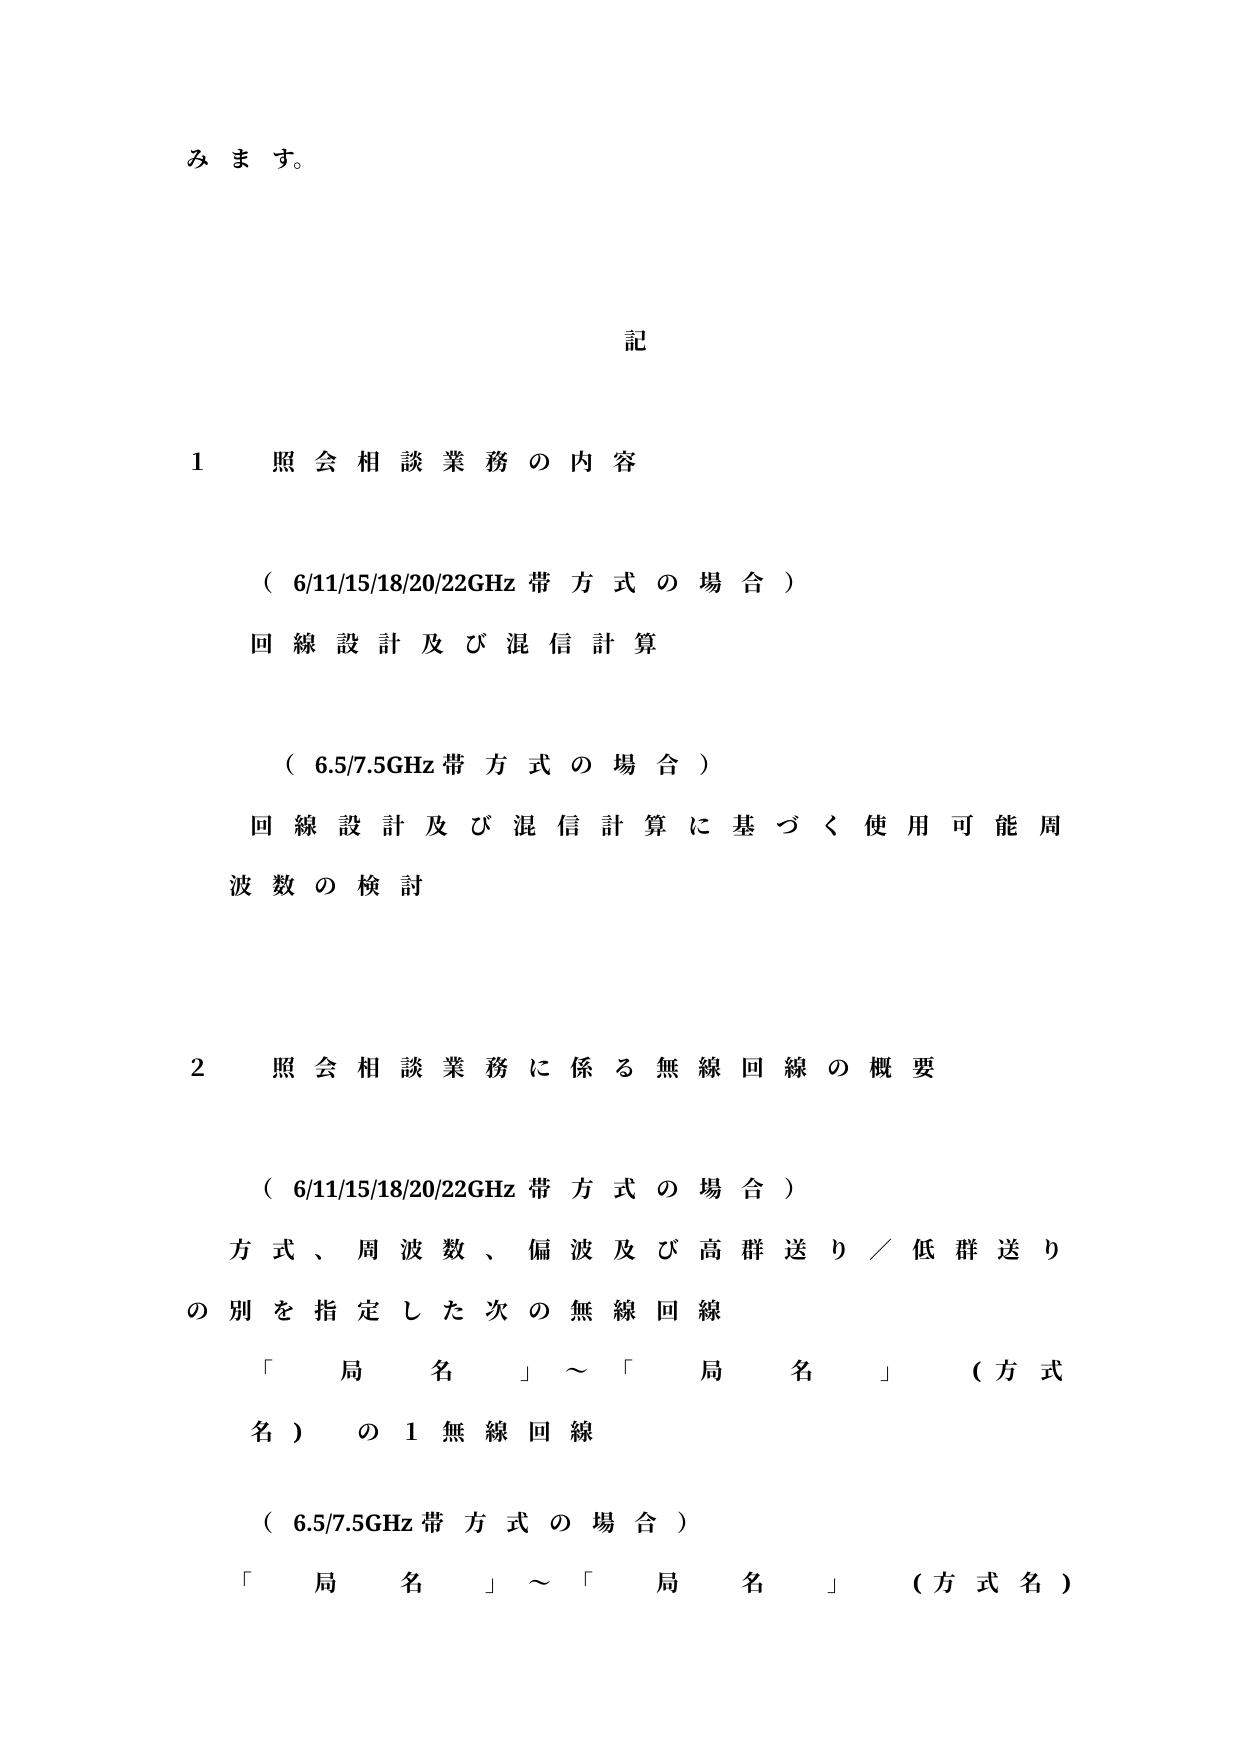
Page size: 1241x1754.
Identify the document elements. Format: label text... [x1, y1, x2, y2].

text 回線設計及び混信計算に基づく使用可能周波数の検討 [209, 794, 1083, 915]
text （6/11/15/18/20/22GHz帯方式の場合） [208, 1158, 1083, 1218]
text （6.5/7.5GHz帯方式の場合） [186, 1491, 1083, 1552]
text 「 局 名 」～「 局 名 」 (方式名) の１無線回線 [230, 1339, 1083, 1461]
text 方式、周波数、偏波及び高群送り／低群送りの別を指定した次の無線回線 [186, 1218, 1083, 1339]
text （6/11/15/18/20/22GHz帯方式の場合） [229, 551, 1083, 612]
text １ 照会相談業務の内容 [186, 430, 1083, 491]
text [186, 1552, 1083, 1612]
text 回線設計及び混信計算 [229, 612, 1083, 673]
text （6.5/7.5GHz帯方式の場合） [209, 733, 1083, 794]
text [186, 127, 1083, 188]
subtitle 記 [208, 309, 1083, 369]
text ２ 照会相談業務に係る無線回線の概要 [186, 1036, 1083, 1097]
